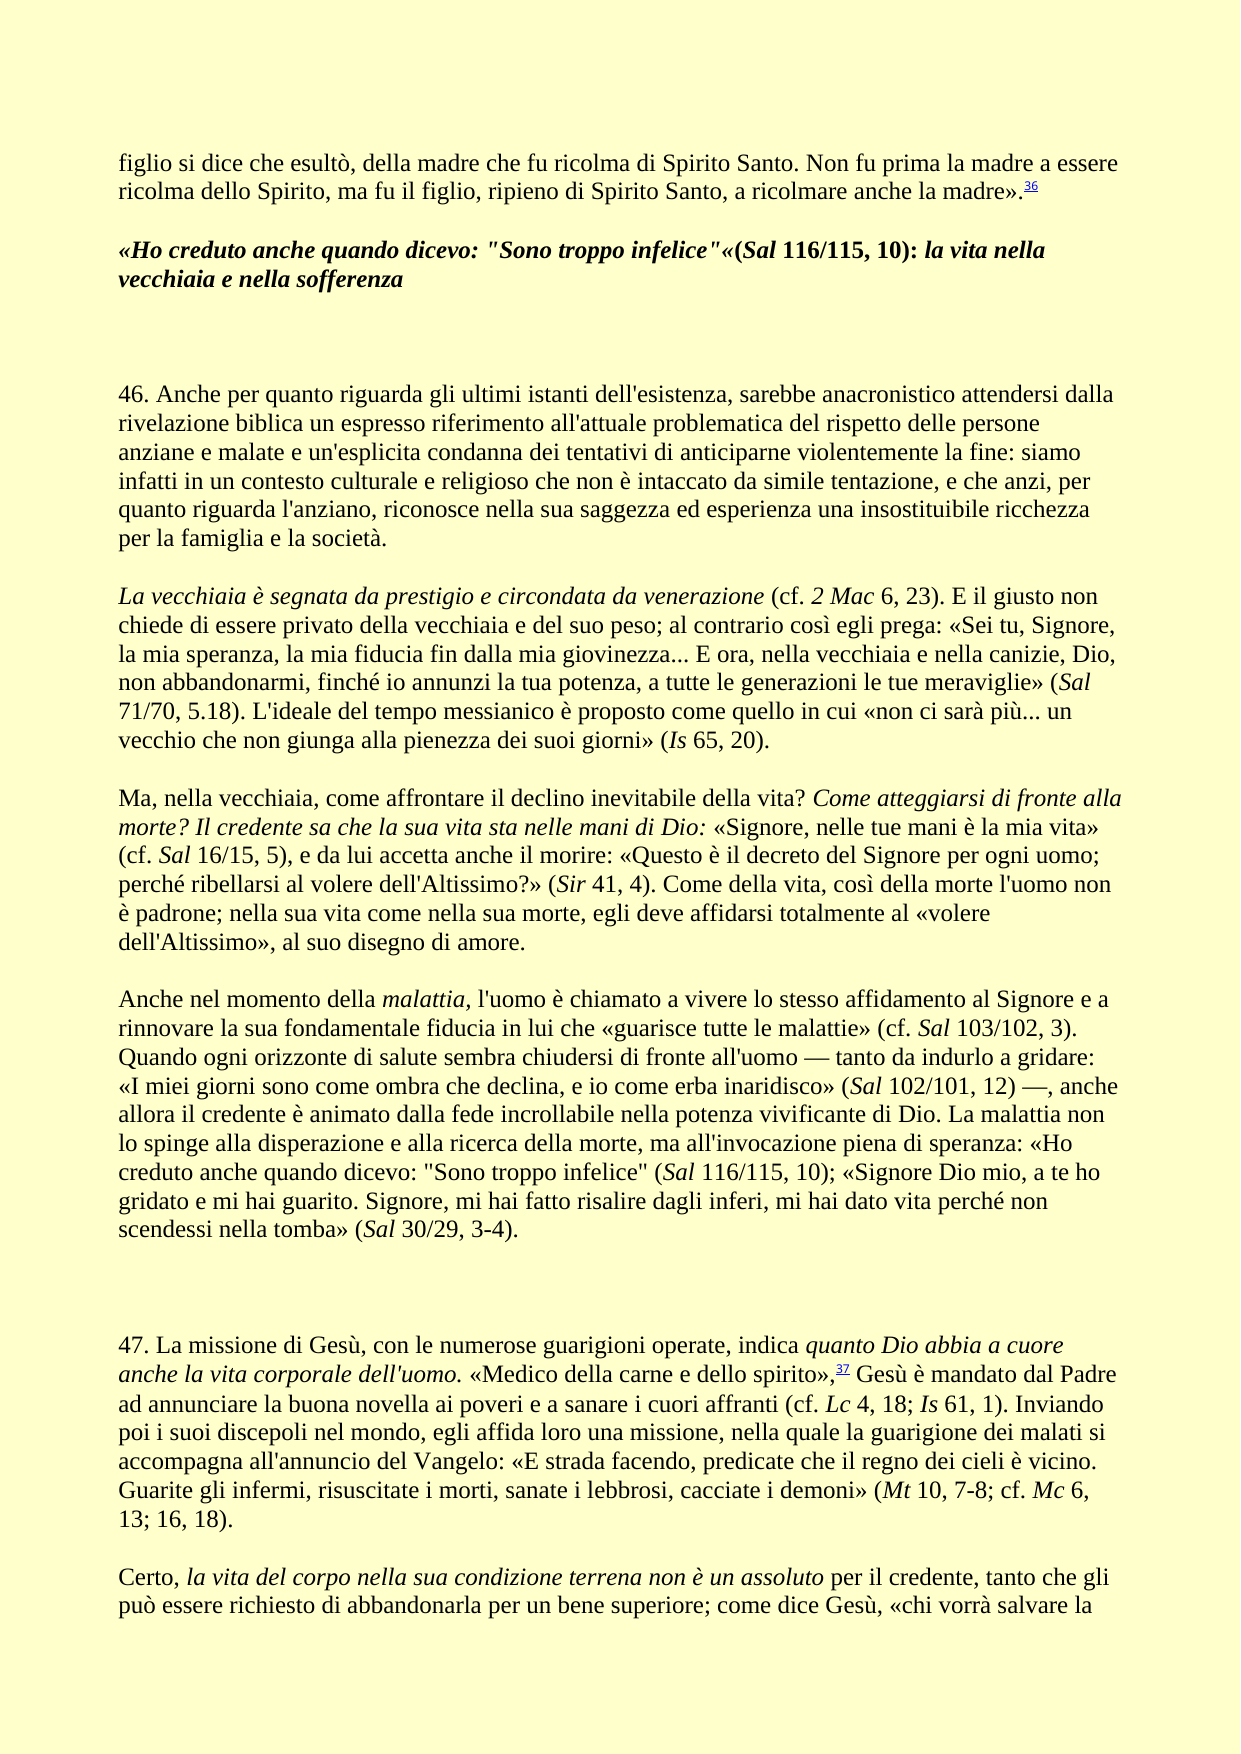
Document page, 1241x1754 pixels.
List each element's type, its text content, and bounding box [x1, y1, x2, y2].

text Anche nel momento della malattia, l'uomo è chiamato a vivere lo stesso affidamento al Signore e a rinnovare la sua fondamentale fiducia in lui che «guarisce tutte le malattie» (cf. Sal 103/102, 3). Quando ogni orizzonte di salute sembra chiudersi di fronte all'uomo — tanto da indurlo a gridare: «I miei giorni sono come ombra che declina, e io come erba inaridisco» (Sal 102/101, 12) —, anche allora il credente è animato dalla fede incrollabile nella potenza vivificante di Dio. La malattia non lo spinge alla disperazione e alla ricerca della morte, ma all'invocazione piena di speranza: «Ho creduto anche quando dicevo: "Sono troppo infelice" (Sal 116/115, 10); «Signore Dio mio, a te ho gridato e mi hai guarito. Signore, mi hai fatto risalire dagli inferi, mi hai dato vita perché non scendessi nella tomba» (Sal 30/29, 3-4). [118, 984, 1122, 1243]
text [118, 1562, 1122, 1619]
text Ma, nella vecchiaia, come affrontare il declino inevitabile della vita? Come atteggiarsi di fronte alla morte? Il credente sa che la sua vita sta nelle mani di Dio: «Signore, nelle tue mani è la mia vita» (cf. Sal 16/15, 5), e da lui accetta anche il morire: «Questo è il decreto del Signore per ogni uomo; perché ribellarsi al volere dell'Altissimo?» (Sir 41, 4). Come della vita, così della morte l'uomo non è padrone; nella sua vita come nella sua morte, egli deve affidarsi totalmente al «volere dell'Altissimo», al suo disegno di amore. [118, 783, 1122, 955]
text 46. Anche per quanto riguarda gli ultimi istanti dell'esistenza, sarebbe anacronistico attendersi dalla rivelazione biblica un espresso riferimento all'attuale problematica del rispetto delle persone anziane e malate e un'esplicita condanna dei tentativi di anticiparne violentemente la fine: siamo infatti in un contesto culturale e religioso che non è intaccato da simile tentazione, e che anzi, per quanto riguarda l'anziano, riconosce nella sua saggezza ed esperienza una insostituibile ricchezza per la famiglia e la società. [118, 379, 1122, 552]
text 47. La missione di Gesù, con le numerose guarigioni operate, indica quanto Dio abbia a cuore anche la vita corporale dell'uomo. «Medico della carne e dello spirito»,37 Gesù è mandato dal Padre ad annunciare la buona novella ai poveri e a sanare i cuori affranti (cf. Lc 4, 18; Is 61, 1). Inviando poi i suoi discepoli nel mondo, egli affida loro una missione, nella quale la guarigione dei malati si accompagna all'annuncio del Vangelo: «E strada facendo, predicate che il regno dei cieli è vicino. Guarite gli infermi, risuscitate i morti, sanate i lebbrosi, cacciate i demoni» (Mt 10, 7-8; cf. Mc 6, 13; 16, 18). [118, 1330, 1122, 1532]
text «Ho creduto anche quando dicevo: "Sono troppo infelice"«(Sal 116/115, 10): la vita nella vecchiaia e nella sofferenza [118, 235, 1122, 292]
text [118, 148, 1122, 206]
text La vecchiaia è segnata da prestigio e circondata da venerazione (cf. 2 Mac 6, 23). E il giusto non chiede di essere privato della vecchiaia e del suo peso; al contrario così egli prega: «Sei tu, Signore, la mia speranza, la mia fiducia fin dalla mia giovinezza... E ora, nella vecchiaia e nella canizie, Dio, non abbandonarmi, finché io annunzi la tua potenza, a tutte le generazioni le tue meraviglie» (Sal 71/70, 5.18). L'ideale del tempo messianico è proposto come quello in cui «non ci sarà più... un vecchio che non giunga alla pienezza dei suoi giorni» (Is 65, 20). [118, 581, 1122, 754]
